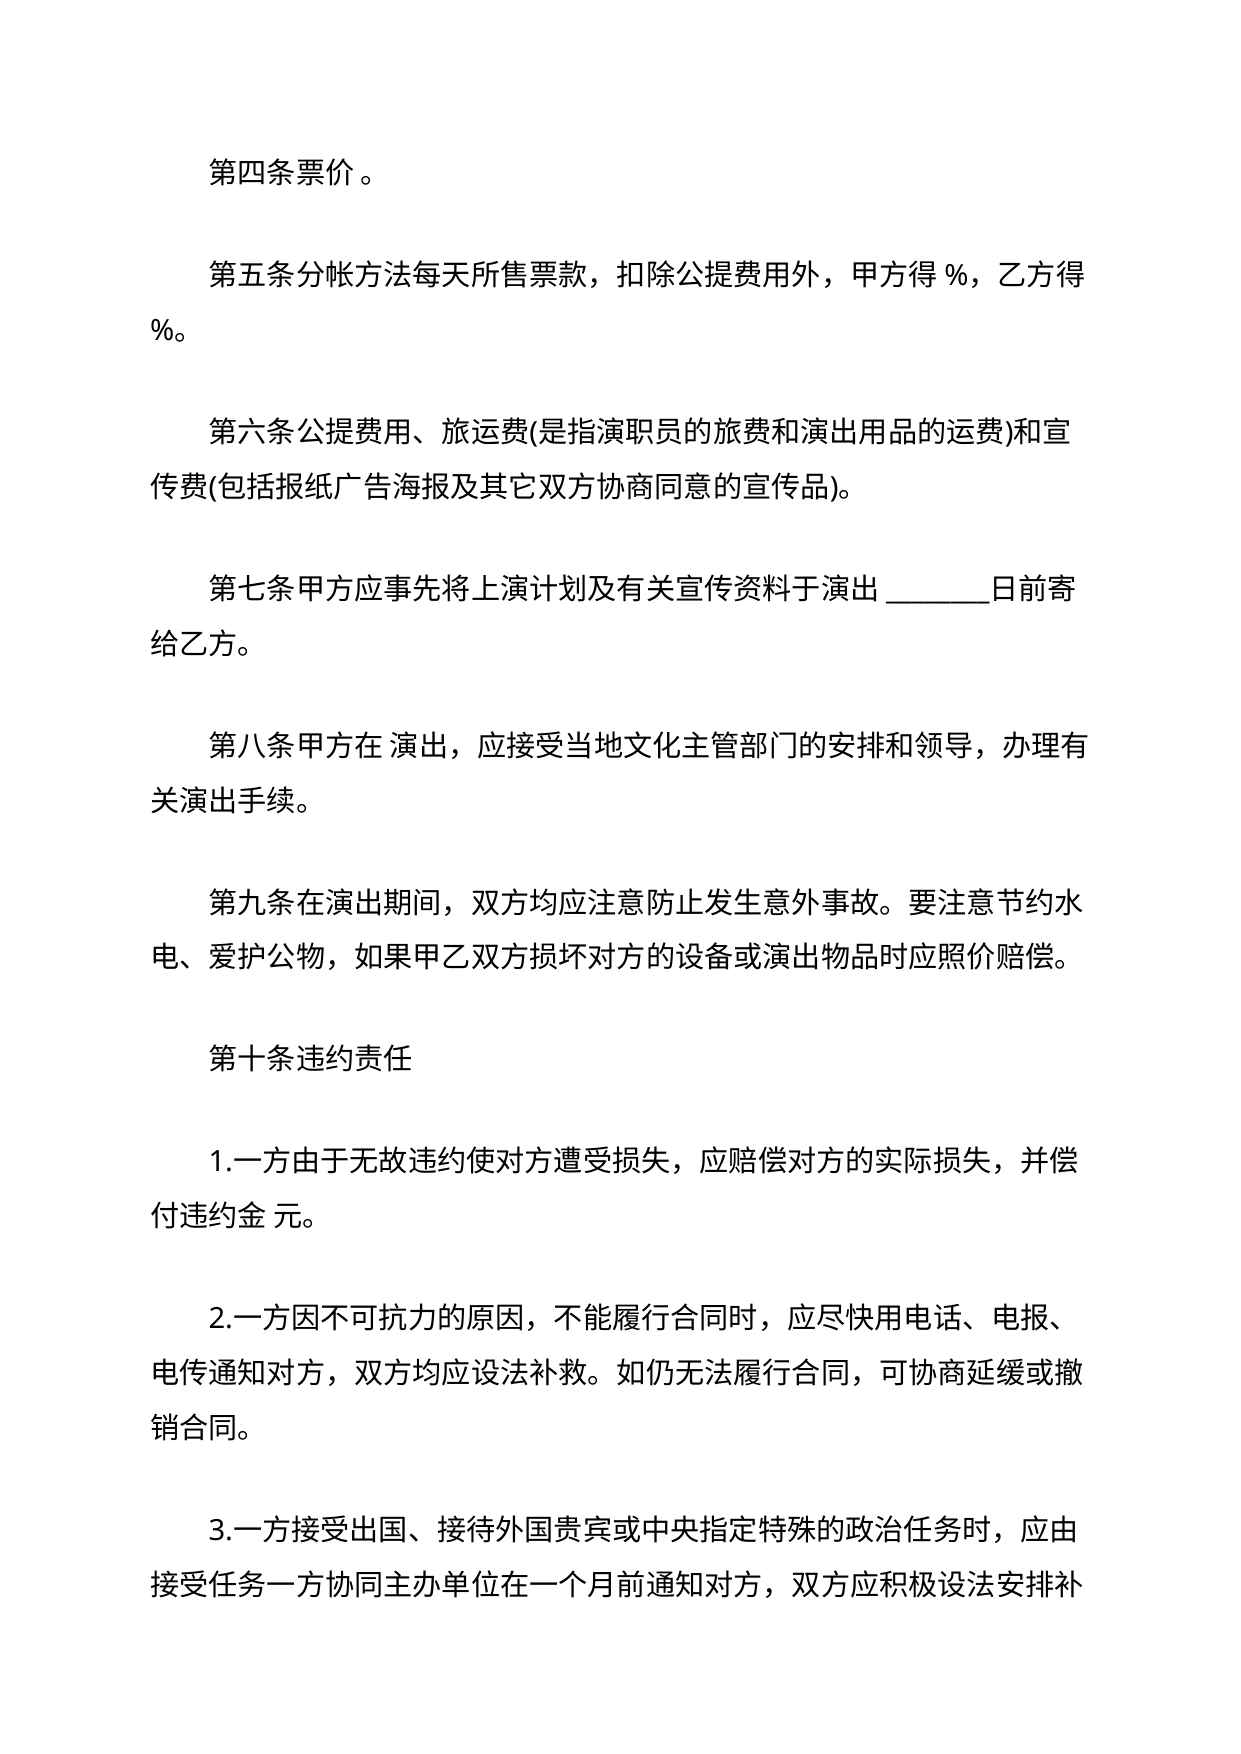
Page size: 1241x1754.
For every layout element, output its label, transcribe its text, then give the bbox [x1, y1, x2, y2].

text 第十条违约责任 [150, 1036, 1090, 1078]
text 第七条甲方应事先将上演计划及有关宣传资料于演出 ________日前寄给乙方。 [150, 566, 1090, 663]
text 第八条甲方在 演出，应接受当地文化主管部门的安排和领导，办理有关演出手续。 [150, 722, 1090, 820]
text 第四条票价 。 [150, 150, 1090, 192]
text 第六条公提费用、旅运费(是指演职员的旅费和演出用品的运费)和宣传费(包括报纸广告海报及其它双方协商同意的宣传品)。 [150, 409, 1090, 506]
text 1.一方由于无故违约使对方遭受损失，应赔偿对方的实际损失，并偿付违约金 元。 [150, 1138, 1090, 1235]
text 第五条分帐方法每天所售票款，扣除公提费用外，甲方得 %，乙方得 %。 [150, 252, 1090, 349]
text 第九条在演出期间，双方均应注意防止发生意外事故。要注意节约水电、爱护公物，如果甲乙双方损坏对方的设备或演出物品时应照价赔偿。 [150, 879, 1090, 976]
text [150, 1506, 1090, 1603]
text 2.一方因不可抗力的原因，不能履行合同时，应尽快用电话、电报、电传通知对方，双方均应设法补救。如仍无法履行合同，可协商延缓或撤销合同。 [150, 1294, 1090, 1447]
